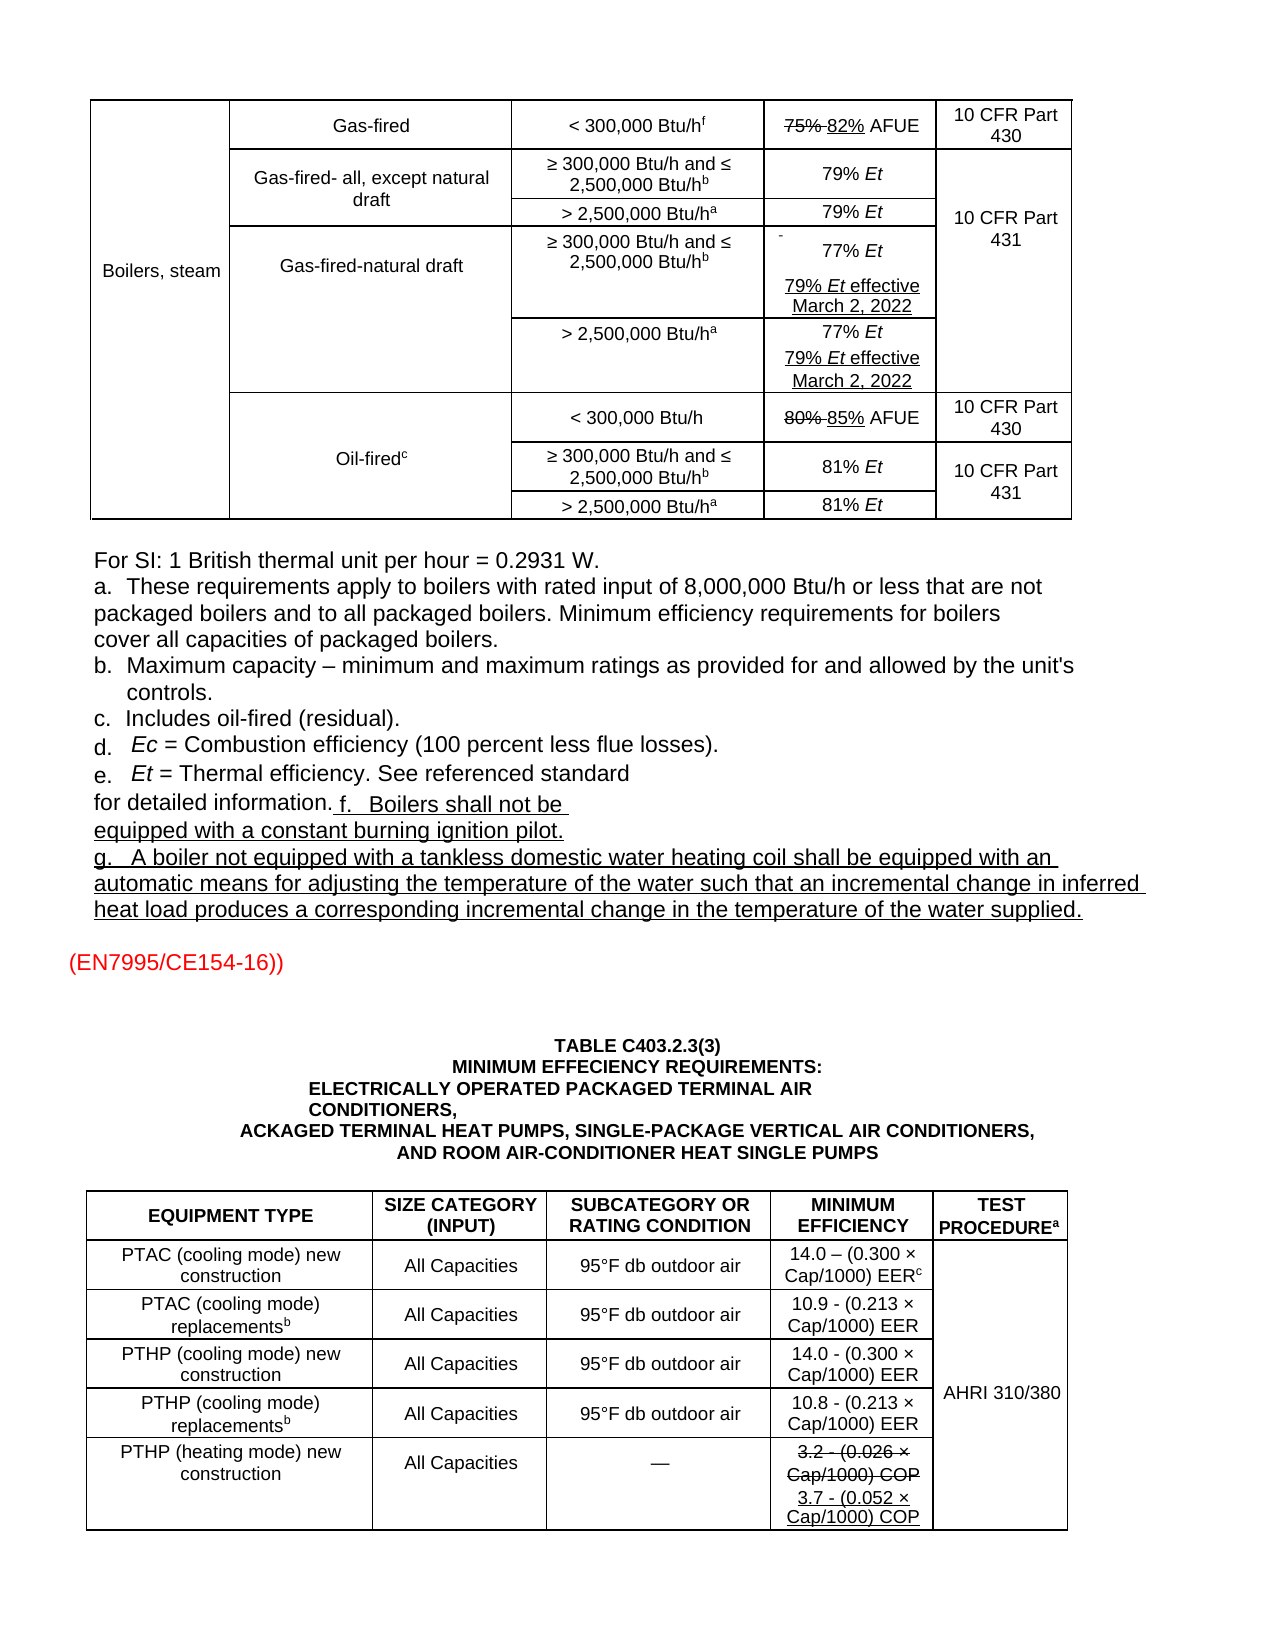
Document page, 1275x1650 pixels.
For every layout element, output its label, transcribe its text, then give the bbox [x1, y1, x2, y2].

table_cell 80% 85% AFUE [765, 393, 935, 441]
table_header MINIMUM EFFICIENCY [771, 1192, 932, 1239]
table_cell 10 CFR Part 431 [937, 443, 1071, 518]
table_header EQUIPMENT TYPE [87, 1192, 372, 1239]
table_cell 75% 82% AFUE [765, 101, 935, 148]
text e. Et = Thermal efficiency. See referenced standard for detailed information. f. Boilers shall not be equipped with a constant burning ignition pilot. [94, 760, 656, 844]
table_cell PTHP (cooling mode) new construction [87, 1340, 372, 1387]
table_cell 95°F db outdoor air [547, 1389, 770, 1436]
table_cell 14.0 - (0.300 × Cap/1000) EER [771, 1340, 932, 1387]
table_cell > 2,500,000 Btu/ha [512, 492, 763, 518]
table_cell 10 CFR Part 430 [937, 101, 1071, 148]
table_cell 14.0 – (0.300 × Cap/1000) EERc [771, 1241, 932, 1288]
table_cell 10.8 - (0.213 × Cap/1000) EER [771, 1389, 932, 1436]
text b. Maximum capacity – minimum and maximum ratings as provided for and allowed by the unit's controls. [94, 652, 1162, 705]
table_cell 95°F db outdoor air [547, 1340, 770, 1387]
table_cell ≥ 300,000 Btu/h and ≤ 2,500,000 Btu/hb [512, 150, 763, 197]
table_header SIZE CATEGORY (INPUT) [373, 1192, 546, 1239]
table_cell All Capacities [373, 1290, 546, 1338]
table_cell 79% Et [765, 150, 935, 197]
table_cell Gas-fired [230, 101, 511, 148]
table_cell 10 CFR Part 430 [937, 393, 1071, 441]
table_cell Boilers, steam [91, 101, 229, 518]
text a. These requirements apply to boilers with rated input of 8,000,000 Btu/h or less that are not packaged boilers and to all packaged boilers. Minimum efficiency requirements for boilers cover all capacities of packaged boilers. [94, 573, 1056, 652]
table_cell Gas-fired- all, except natural draft [230, 150, 511, 225]
table_cell Oil-firedc [230, 393, 511, 518]
table_cell 3.2 - (0.026 × Cap/1000) COP 3.7 - (0.052 × Cap/1000) COP [771, 1438, 932, 1529]
table_cell 95°F db outdoor air [547, 1241, 770, 1288]
table_header SUBCATEGORY OR RATING CONDITION [547, 1192, 770, 1239]
text c. Includes oil-fired (residual). [94, 705, 1162, 731]
table_cell 77% Et 79% Et effective March 2, 2022 [765, 319, 935, 392]
table_cell ≥ 300,000 Btu/h and ≤ 2,500,000 Btu/hb [512, 227, 763, 317]
table_cell 10 CFR Part 431 [937, 150, 1071, 392]
table_cell PTAC (cooling mode) new construction [87, 1241, 372, 1288]
table_cell PTHP (heating mode) new construction [87, 1438, 372, 1529]
table_cell All Capacities [373, 1241, 546, 1288]
text d. Ec = Combustion efficiency (100 percent less flue losses). [94, 731, 1162, 760]
table_cell PTAC (cooling mode) replacementsb [87, 1290, 372, 1338]
text ACKAGED TERMINAL HEAT PUMPS, SINGLE-PACKAGE VERTICAL AIR CONDITIONERS, AND ROOM AIR-CONDITIONER HEAT SINGLE PUMPS [239, 1120, 1036, 1163]
text (EN7995/CE154-16)) [69, 949, 1162, 975]
table_cell PTHP (cooling mode) replacementsb [87, 1389, 372, 1436]
text g. A boiler not equipped with a tankless domestic water heating coil shall be equipped with an automatic means for adjusting the temperature of the water such that an incremental change in inferred heat load produces a corresponding incremental change in the temperature of the water supplied. [94, 844, 1152, 923]
table_cell < 300,000 Btu/hf [512, 101, 763, 148]
table_cell > 2,500,000 Btu/ha [512, 199, 763, 225]
table_cell 77% Et 79% Et effective March 2, 2022 [765, 227, 935, 317]
table_cell All Capacities [373, 1340, 546, 1387]
table_cell ≥ 300,000 Btu/h and ≤ 2,500,000 Btu/hb [512, 443, 763, 490]
table_cell All Capacities [373, 1438, 546, 1529]
table_cell 79% Et [765, 199, 935, 225]
text MINIMUM EFFECIENCY REQUIREMENTS: ELECTRICALLY OPERATED PACKAGED TERMINAL AIR CONDITIONERS, [308, 1057, 966, 1120]
table_cell < 300,000 Btu/h [512, 393, 763, 441]
table_cell — [547, 1438, 770, 1529]
table_cell Gas-fired-natural draft [230, 227, 511, 392]
table_cell 81% Et [765, 443, 935, 490]
table_cell 95°F db outdoor air [547, 1290, 770, 1338]
table_cell All Capacities [373, 1389, 546, 1436]
table_cell 81% Et [765, 492, 935, 518]
text For SI: 1 British thermal unit per hour = 0.2931 W. [94, 547, 1162, 573]
table_header TEST PROCEDUREa [934, 1192, 1067, 1239]
table_cell > 2,500,000 Btu/ha [512, 319, 763, 392]
table_cell AHRI 310/380 [934, 1241, 1067, 1529]
table_cell 10.9 - (0.213 × Cap/1000) EER [771, 1290, 932, 1338]
text TABLE C403.2.3(3) [239, 1035, 1036, 1057]
